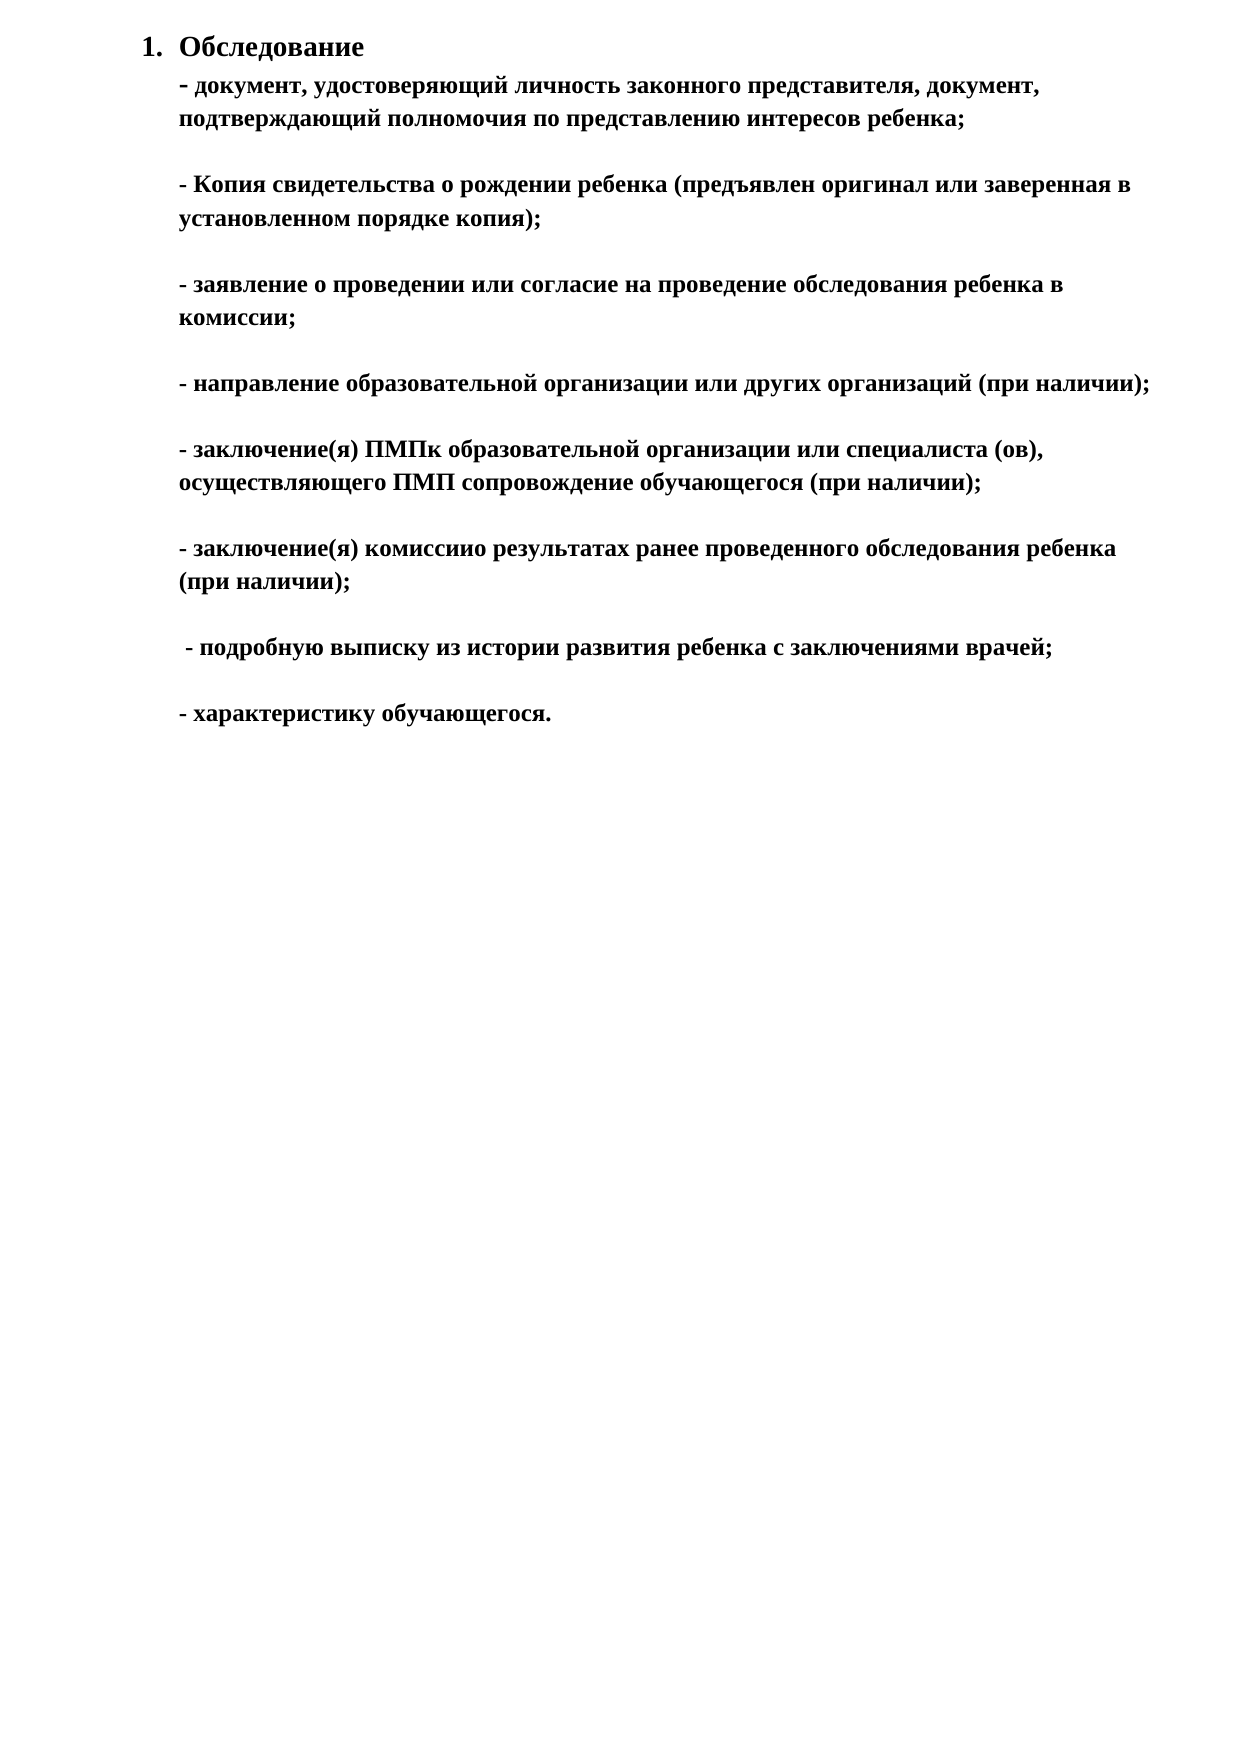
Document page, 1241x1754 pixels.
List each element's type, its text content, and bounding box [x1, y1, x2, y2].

list - направление образовательной организации или других организаций (при наличии); [178, 368, 1152, 396]
list - заявление о проведении или согласие на проведение обследования ребенка в комиссии; [178, 269, 1152, 330]
list Обследование [141, 29, 1152, 63]
list - Копия свидетельства о рождении ребенка (предъявлен оригинал или заверенная в установленном порядке копия); [178, 169, 1152, 231]
list - заключение(я) комиссиио результатах ранее проведенного обследования ребенка (при наличии); [178, 533, 1152, 594]
list - подробную выписку из истории развития ребенка с заключениями врачей; [178, 632, 1152, 661]
list - заключение(я) ПМПк образовательной организации или специалиста (ов), осуществляющего ПМП сопровождение обучающегося (при наличии); [178, 434, 1152, 496]
list - характеристику обучающегося. [178, 698, 1152, 727]
list - документ, удостоверяющий личность законного представителя, документ, подтверждающий полномочия по представлению интересов ребенка; [178, 66, 1152, 132]
